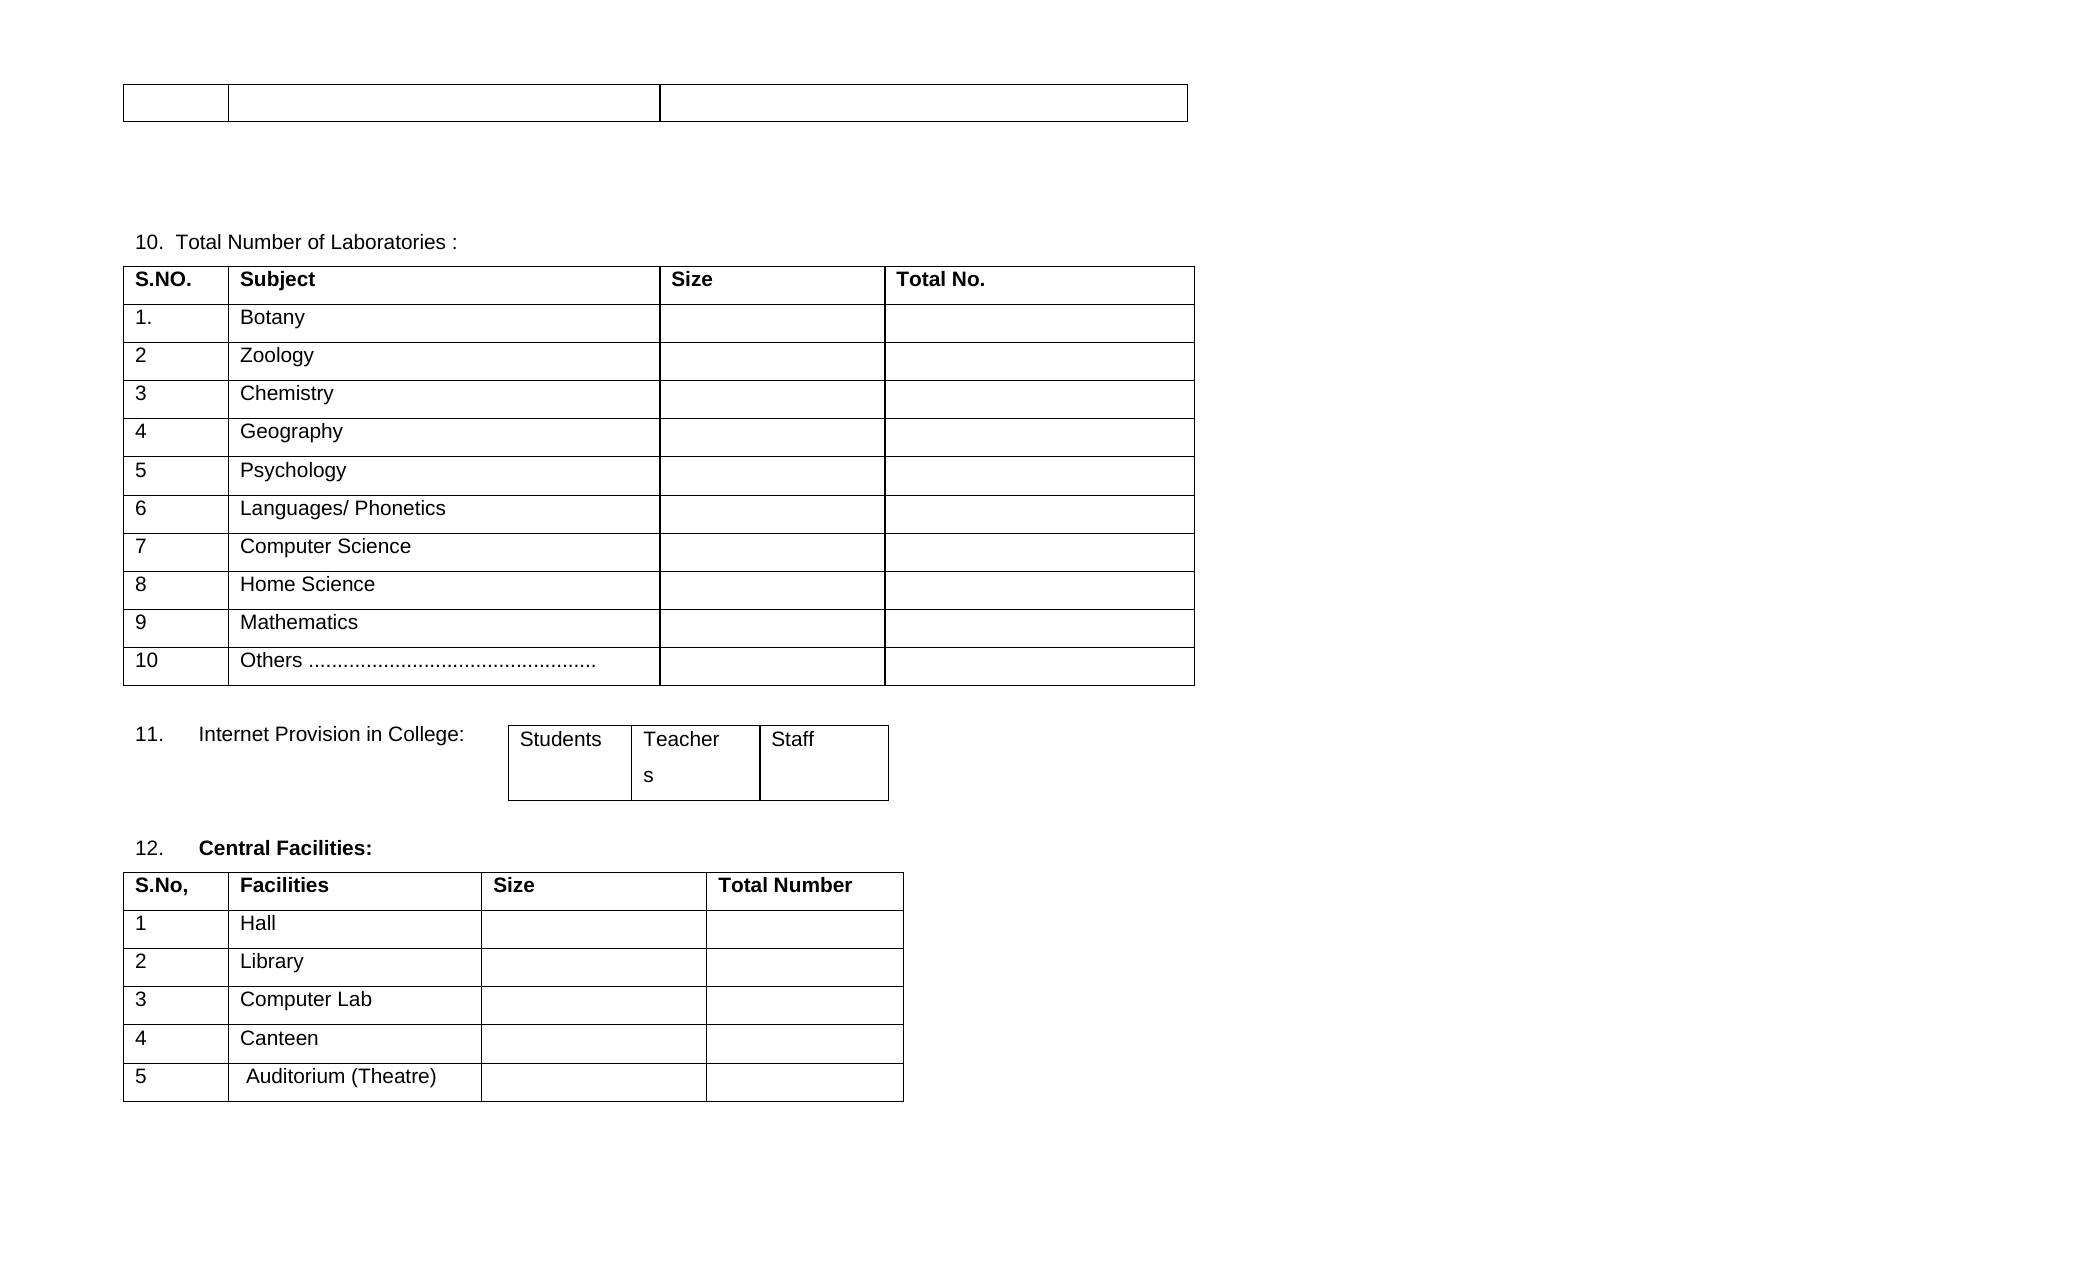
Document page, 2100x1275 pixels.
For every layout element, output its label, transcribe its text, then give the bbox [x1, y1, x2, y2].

table_cell [661, 610, 884, 647]
table_cell 5 [124, 457, 228, 494]
table_cell 2 [124, 343, 228, 380]
table_cell Geography [229, 419, 659, 456]
table_cell [886, 305, 1194, 342]
table_cell [124, 85, 228, 121]
table_cell Home Science [229, 572, 659, 609]
table_cell [886, 343, 1194, 380]
table_cell 6 [124, 496, 228, 533]
table_header Size [661, 267, 884, 304]
table_cell [661, 305, 884, 342]
text 11. Internet Provision in College: [135, 722, 1991, 746]
table_header Total Number [707, 873, 903, 910]
table_cell [886, 419, 1194, 456]
table_cell [661, 85, 1187, 121]
table_cell [886, 457, 1194, 494]
table_header Students [509, 726, 631, 799]
table_cell 7 [124, 534, 228, 571]
table_cell [482, 1025, 706, 1062]
table_cell [886, 496, 1194, 533]
table_cell [886, 648, 1194, 685]
table_header Size [482, 873, 706, 910]
table_cell Others .................................................. [229, 648, 659, 685]
table_cell Library [229, 949, 481, 986]
table_cell [661, 534, 884, 571]
table_cell [661, 343, 884, 380]
table_header S.NO. [124, 267, 228, 304]
table_cell [482, 1064, 706, 1101]
table_cell [707, 911, 903, 948]
table_cell [661, 419, 884, 456]
table_cell Computer Lab [229, 987, 481, 1024]
table_cell [229, 85, 659, 121]
table_cell [661, 572, 884, 609]
table_cell 3 [124, 381, 228, 418]
table_cell [886, 381, 1194, 418]
table_header Subject [229, 267, 659, 304]
table_cell 1 [124, 911, 228, 948]
table_header Teachers [632, 726, 759, 799]
table_cell Languages/ Phonetics [229, 496, 659, 533]
table_cell 9 [124, 610, 228, 647]
table_cell Computer Science [229, 534, 659, 571]
table_cell 5 [124, 1064, 228, 1101]
table_cell [661, 648, 884, 685]
table_cell [707, 987, 903, 1024]
table_cell Hall [229, 911, 481, 948]
table_cell Auditorium (Theatre) [229, 1064, 481, 1101]
table_cell [886, 572, 1194, 609]
table_cell [661, 457, 884, 494]
text 12. Central Facilities: [135, 836, 1991, 860]
table_header S.No, [124, 873, 228, 910]
table_cell [482, 949, 706, 986]
table_cell 10 [124, 648, 228, 685]
table_cell [661, 381, 884, 418]
table_cell Botany [229, 305, 659, 342]
table_cell 3 [124, 987, 228, 1024]
table_cell [482, 911, 706, 948]
table_header Total No. [886, 267, 1194, 304]
table_cell Mathematics [229, 610, 659, 647]
table_cell Zoology [229, 343, 659, 380]
table_cell Psychology [229, 457, 659, 494]
table_cell 1. [124, 305, 228, 342]
table_cell [707, 949, 903, 986]
text 10. Total Number of Laboratories : [135, 230, 1991, 254]
table_cell [707, 1064, 903, 1101]
table_cell [886, 610, 1194, 647]
table_cell 4 [124, 419, 228, 456]
table_cell 4 [124, 1025, 228, 1062]
table_cell [707, 1025, 903, 1062]
table_header Staff [761, 726, 888, 799]
table_cell [482, 987, 706, 1024]
table_cell 8 [124, 572, 228, 609]
table_cell [886, 534, 1194, 571]
table_cell [661, 496, 884, 533]
table_header Facilities [229, 873, 481, 910]
table_cell Chemistry [229, 381, 659, 418]
table_cell 2 [124, 949, 228, 986]
table_cell Canteen [229, 1025, 481, 1062]
